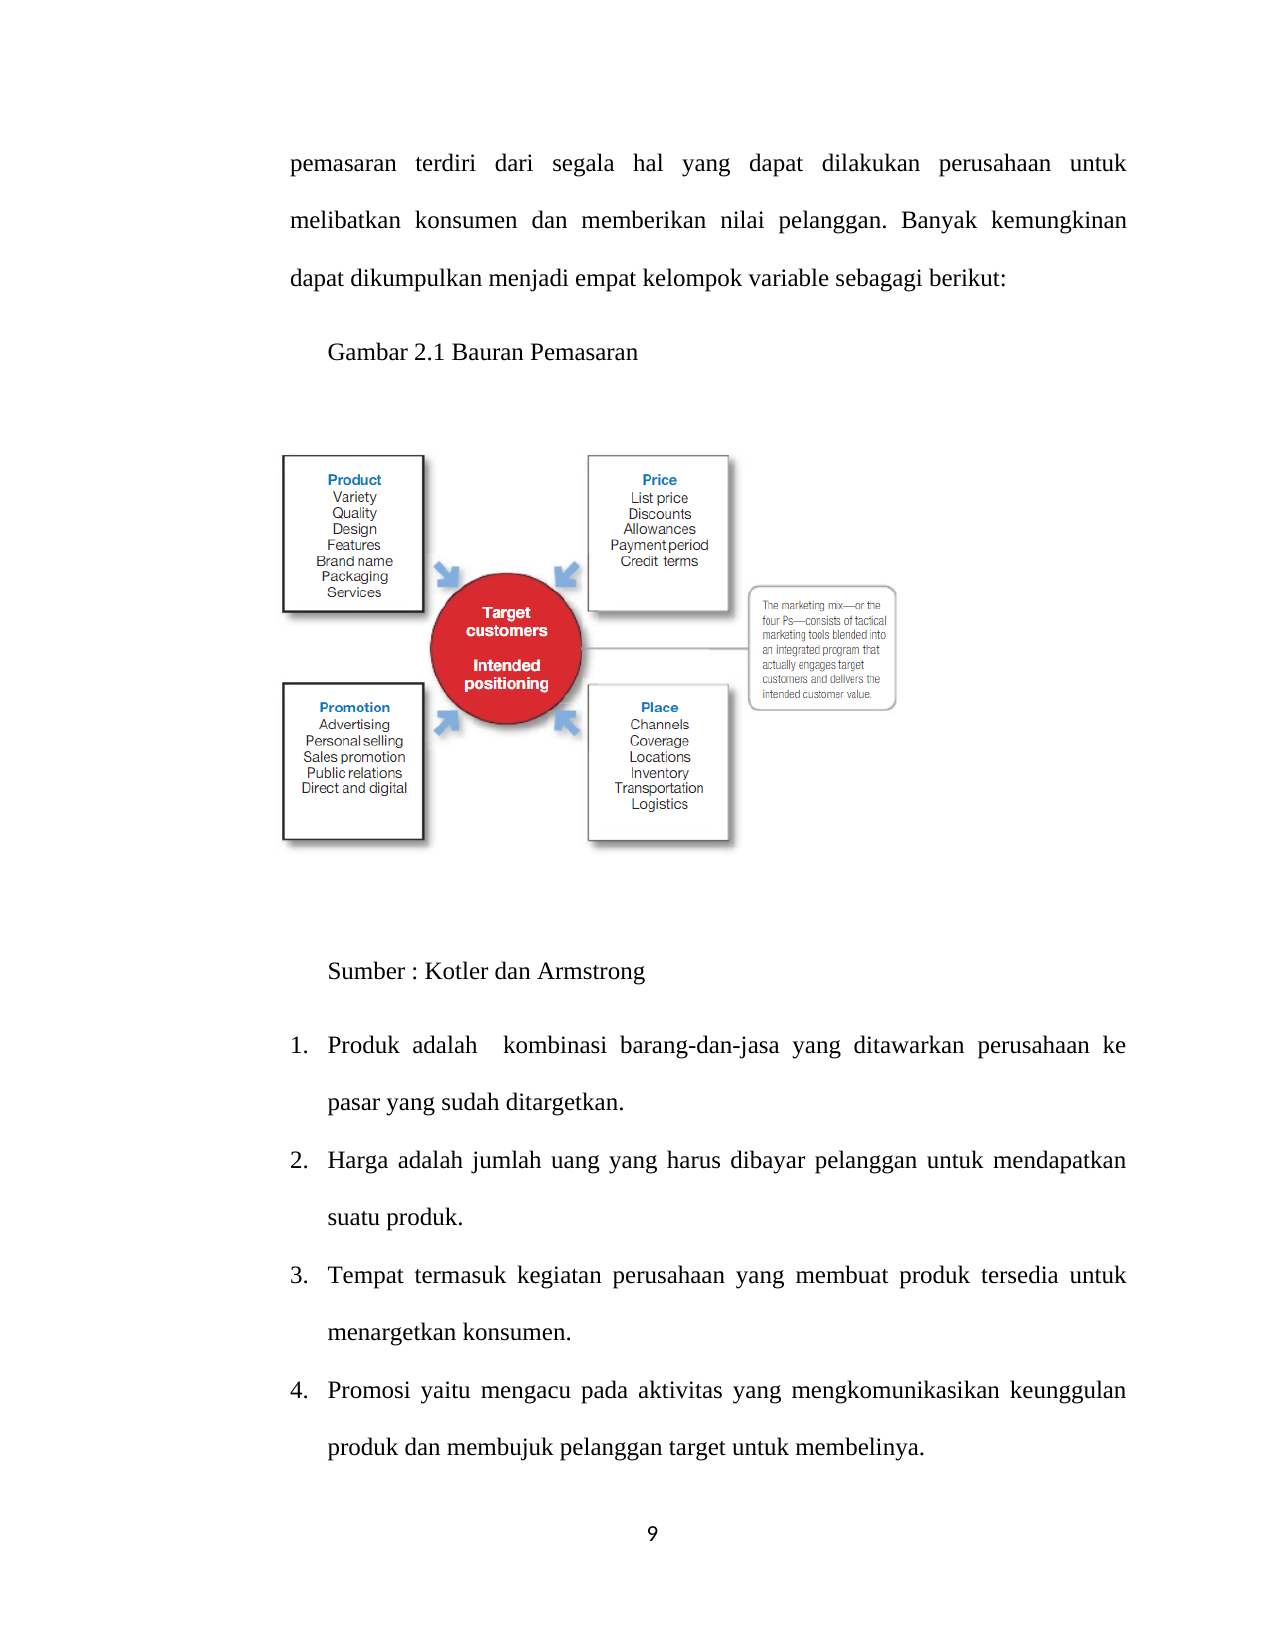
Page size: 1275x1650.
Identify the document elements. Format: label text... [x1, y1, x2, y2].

picture [259, 420, 904, 882]
text Gambar 2.1 Bauran Pemasaran [177, 337, 1127, 366]
list Promosi yaitu mengacu pada aktivitas yang mengkomunikasikan keunggulan produk dan membujuk pelanggan target untuk membelinya. [290, 1375, 1127, 1461]
list Produk adalah kombinasi barang-dan-jasa yang ditawarkan perusahaan ke pasar yang sudah ditargetkan. [290, 1030, 1127, 1116]
list Harga adalah jumlah uang yang harus dibayar pelanggan untuk mendapatkan suatu produk. [290, 1145, 1127, 1231]
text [290, 148, 1127, 292]
list Tempat termasuk kegiatan perusahaan yang membuat produk tersedia untuk menargetkan konsumen. [290, 1260, 1127, 1346]
